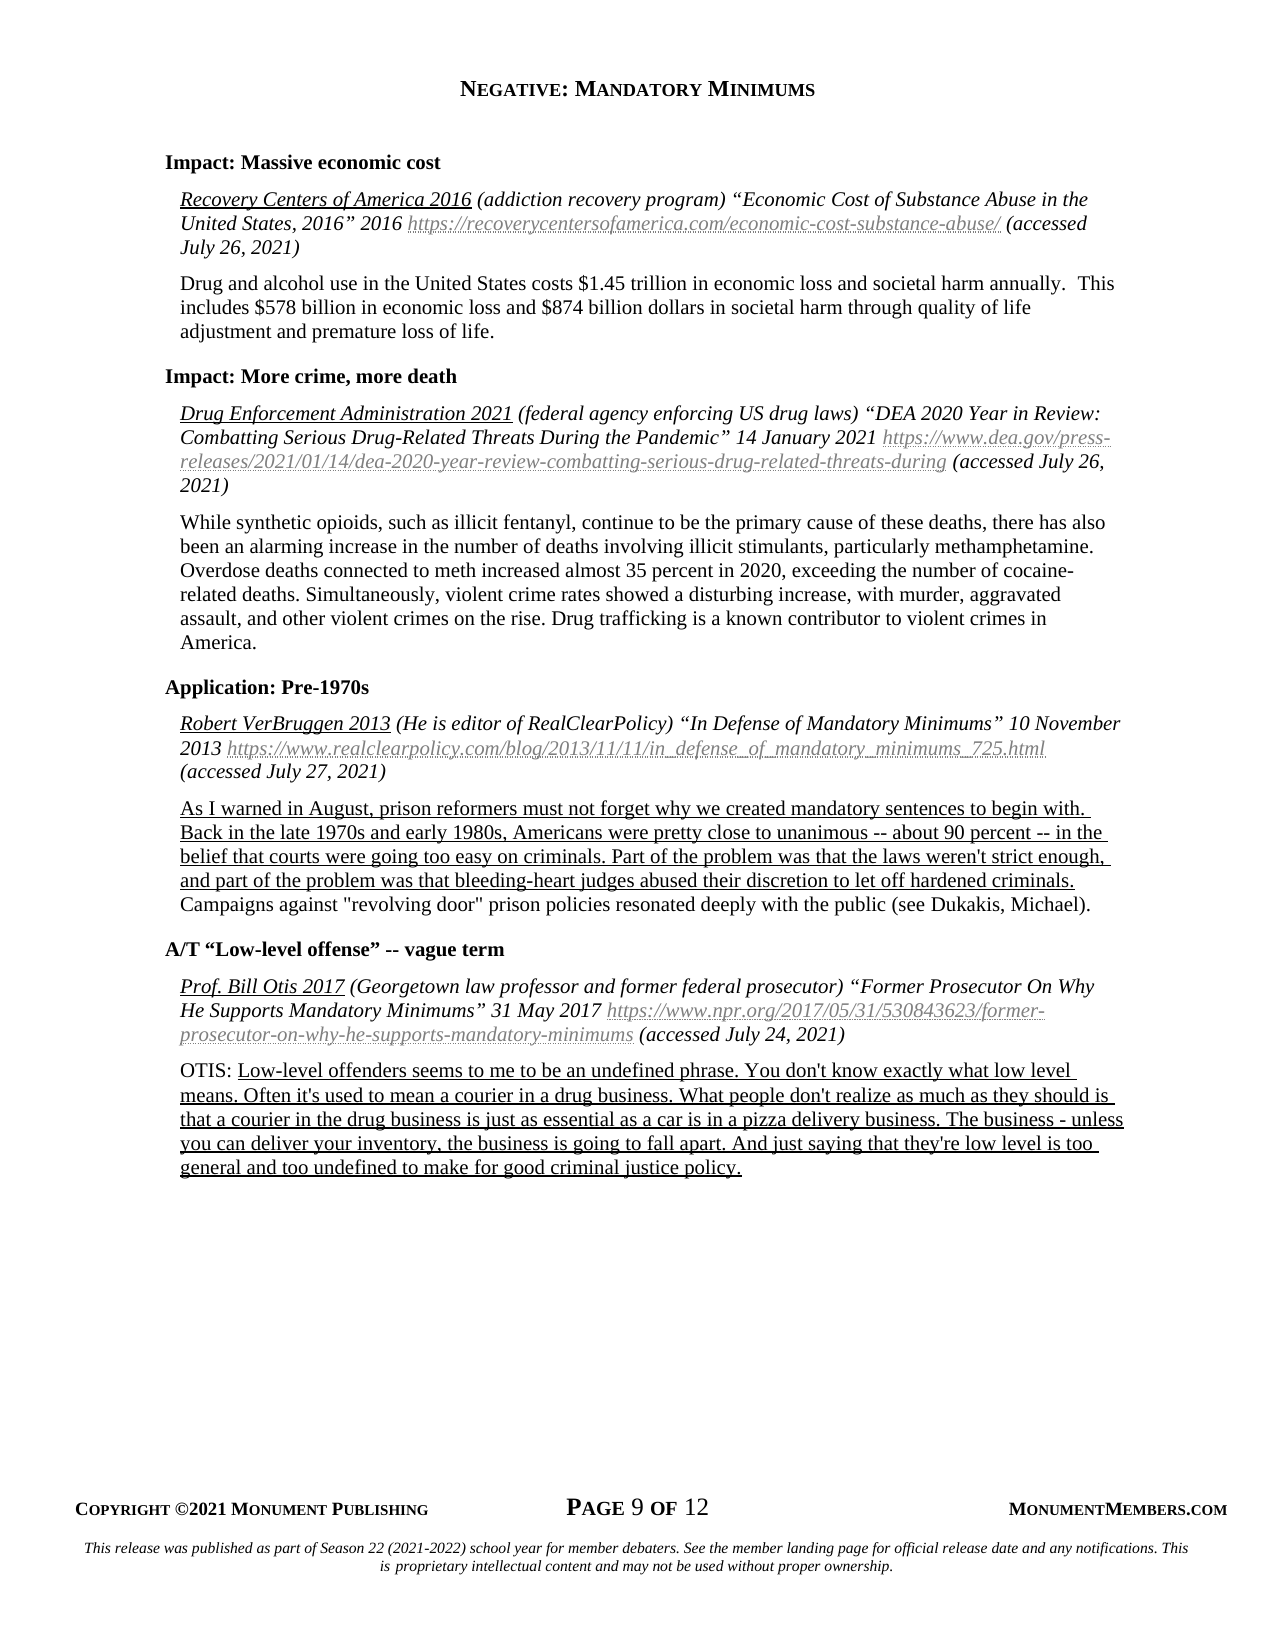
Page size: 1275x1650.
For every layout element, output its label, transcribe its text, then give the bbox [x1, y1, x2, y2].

text Drug and alcohol use in the United States costs $1.45 trillion in economic loss and societal harm annually. This includes $578 billion in economic loss and $874 billion dollars in societal harm through quality of life adjustment and premature loss of life. [180, 271, 1125, 343]
text Robert VerBruggen 2013 (He is editor of RealClearPolicy) “In Defense of Mandatory Minimums” 10 November 2013 https://www.realclearpolicy.com/blog/2013/11/11/in_defense_of_mandatory_minimums_725.html (accessed July 27, 2021) [180, 711, 1125, 783]
text Impact: More crime, more death [165, 364, 1125, 388]
text Application: Pre-1970s [165, 675, 1125, 699]
text Prof. Bill Otis 2017 (Georgetown law professor and former federal prosecutor) “Former Prosecutor On Why He Supports Mandatory Minimums” 31 May 2017 https://www.npr.org/2017/05/31/530843623/former-prosecutor-on-why-he-supports-mandatory-minimums (accessed July 24, 2021) [180, 974, 1125, 1046]
text OTIS: Low-level offenders seems to me to be an undefined phrase. You don't know exactly what low level means. Often it's used to mean a courier in a drug business. What people don't realize as much as they should is that a courier in the drug business is just as essential as a car is in a pizza delivery business. The business - unless you can deliver your inventory, the business is going to fall apart. And just saying that they're low level is too general and too undefined to make for good criminal justice policy. [180, 1058, 1125, 1179]
text Drug Enforcement Administration 2021 (federal agency enforcing US drug laws) “DEA 2020 Year in Review: Combatting Serious Drug-Related Threats During the Pandemic” 14 January 2021 https://www.dea.gov/press-releases/2021/01/14/dea-2020-year-review-combatting-serious-drug-related-threats-during (accessed July 26, 2021) [180, 401, 1125, 497]
text Recovery Centers of America 2016 (addiction recovery program) “Economic Cost of Substance Abuse in the United States, 2016” 2016 https://recoverycentersofamerica.com/economic-cost-substance-abuse/ (accessed July 26, 2021) [180, 187, 1125, 259]
text Impact: Massive economic cost [165, 150, 1125, 174]
text As I warned in August, prison reformers must not forget why we created mandatory sentences to begin with. Back in the late 1970s and early 1980s, Americans were pretty close to unanimous -- about 90 percent -- in the belief that courts were going too easy on criminals. Part of the problem was that the laws weren't strict enough, and part of the problem was that bleeding-heart judges abused their discretion to let off hardened criminals. Campaigns against "revolving door" prison policies resonated deeply with the public (see Dukakis, Michael). [180, 796, 1125, 916]
text A/T “Low-level offense” -- vague term [165, 937, 1125, 961]
text While synthetic opioids, such as illicit fentanyl, continue to be the primary cause of these deaths, there has also been an alarming increase in the number of deaths involving illicit stimulants, particularly methamphetamine. Overdose deaths connected to meth increased almost 35 percent in 2020, exceeding the number of cocaine-related deaths. Simultaneously, violent crime rates showed a disturbing increase, with murder, aggravated assault, and other violent crimes on the rise. Drug trafficking is a known contributor to violent crimes in America. [180, 509, 1125, 654]
